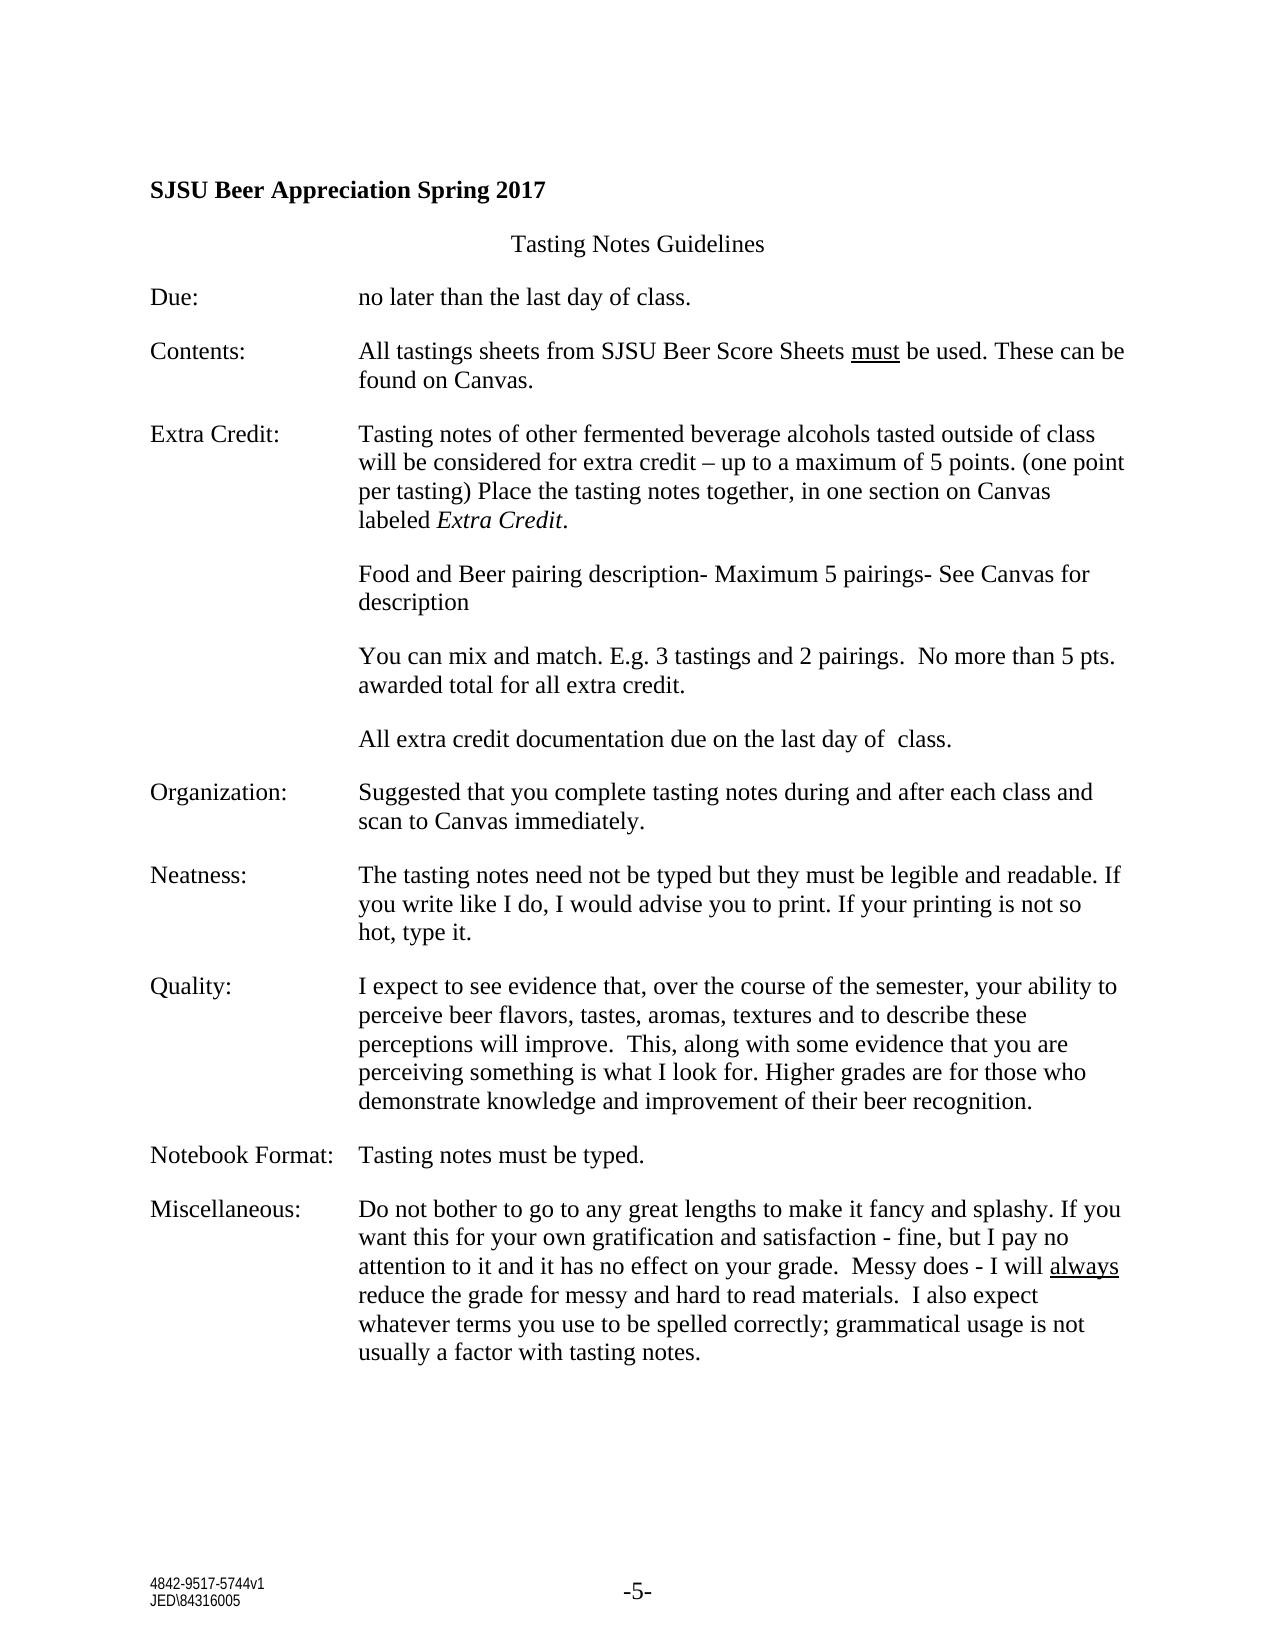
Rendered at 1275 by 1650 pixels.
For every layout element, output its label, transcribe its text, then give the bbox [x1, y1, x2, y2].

table_cell Contents: [139, 336, 347, 419]
table_cell Tasting notes must be typed. [347, 1140, 1136, 1194]
table_cell Notebook Format: [139, 1140, 347, 1194]
table_cell Neatness: [139, 860, 347, 971]
table_cell Quality: [139, 971, 347, 1140]
table_header no later than the last day of class. [347, 283, 1136, 336]
table_cell Do not bother to go to any great lengths to make it fancy and splashy. If you want this for your own gratification and satisfaction - fine, but I pay no attention to it and it has no effect on your grade. Messy does - I will always reduce the grade for messy and hard to read materials. I also expect whatever terms you use to be spelled correctly; grammatical usage is not usually a factor with tasting notes. [347, 1194, 1136, 1391]
text SJSU Beer Appreciation Spring 2017 [150, 175, 1125, 204]
table_cell Organization: [139, 778, 347, 860]
table_header Due: [139, 283, 347, 336]
table_cell All tastings sheets from SJSU Beer Score Sheets must be used. These can be found on Canvas. [347, 336, 1136, 419]
table_cell I expect to see evidence that, over the course of the semester, your ability to perceive beer flavors, tastes, aromas, textures and to describe these perceptions will improve. This, along with some evidence that you are perceiving something is what I look for. Higher grades are for those who demonstrate knowledge and improvement of their beer recognition. [347, 971, 1136, 1140]
table_cell Suggested that you complete tasting notes during and after each class and scan to Canvas immediately. [347, 778, 1136, 860]
table_cell Extra Credit: [139, 419, 347, 777]
table_cell The tasting notes need not be typed but they must be legible and readable. If you write like I do, I would advise you to print. If your printing is not so hot, type it. [347, 860, 1136, 971]
text Tasting Notes Guidelines [150, 229, 1125, 257]
table_cell Miscellaneous: [139, 1194, 347, 1391]
table_cell Tasting notes of other fermented beverage alcohols tasted outside of class will be considered for extra credit – up to a maximum of 5 points. (one point per tasting) Place the tasting notes together, in one section on Canvas labeled Extra Credit. Food and Beer pairing description- Maximum 5 pairings- See Canvas for description You can mix and match. E.g. 3 tastings and 2 pairings. No more than 5 pts. awarded total for all extra credit. All extra credit documentation due on the last day of class. [347, 419, 1136, 777]
